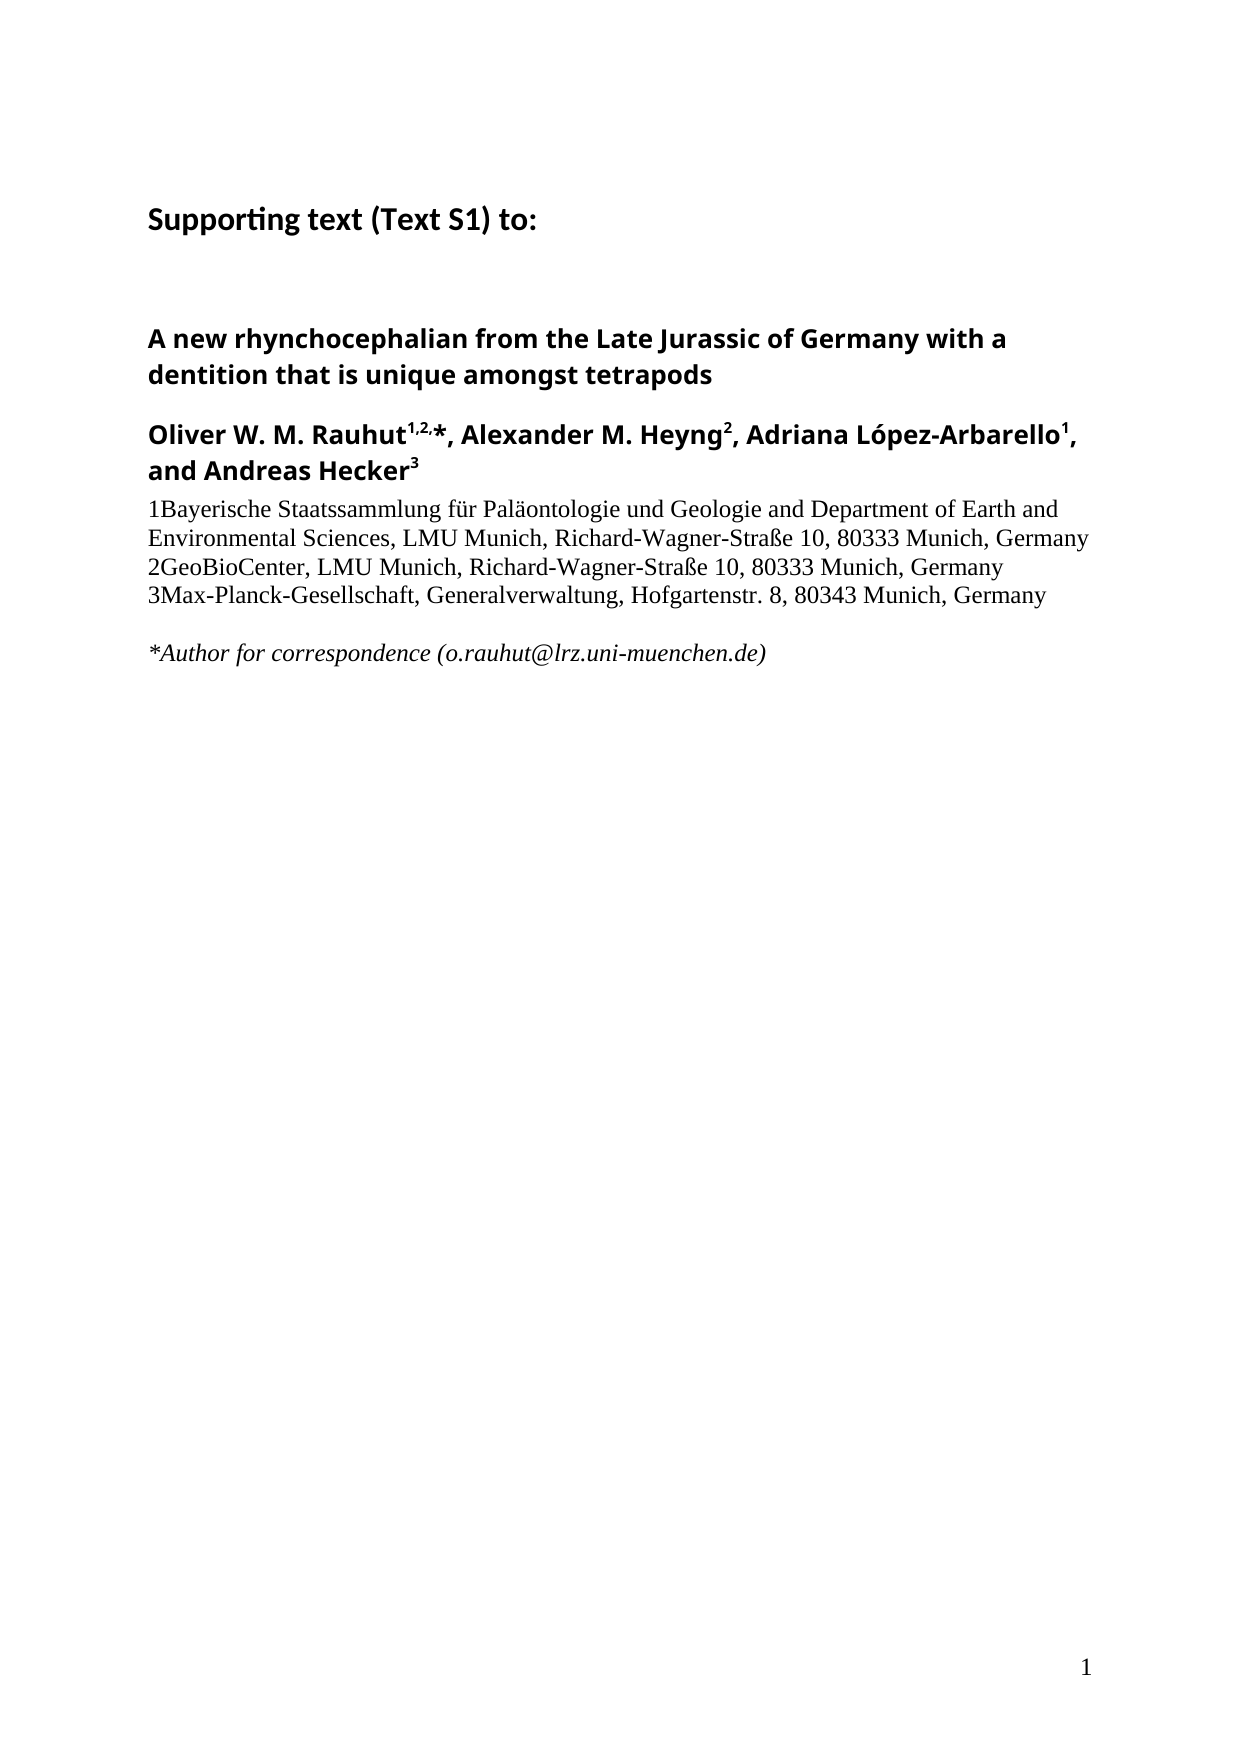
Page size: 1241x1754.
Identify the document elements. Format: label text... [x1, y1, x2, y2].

subtitle Oliver W. M. Rauhut1,2,*, Alexander M. Heyng2, Adriana López-Arbarello1, and Andreas Hecker3 [148, 417, 1093, 488]
subtitle Supporting text (Text S1) to: [148, 198, 1093, 238]
text 1Bayerische Staatssammlung für Paläontologie und Geologie and Department of Earth and Environmental Sciences, LMU Munich, Richard-Wagner-Straße 10, 80333 Munich, Germany [148, 494, 1093, 552]
subtitle A new rhynchocephalian from the Late Jurassic of Germany with a dentition that is unique amongst tetrapods [148, 321, 1093, 392]
text *Author for correspondence (o.rauhut@lrz.uni-muenchen.de) [148, 638, 1093, 667]
text 2GeoBioCenter, LMU Munich, Richard-Wagner-Straße 10, 80333 Munich, Germany [148, 552, 1093, 580]
text 3Max-Planck-Gesellschaft, Generalverwaltung, Hofgartenstr. 8, 80343 Munich, Germany [148, 580, 1093, 609]
